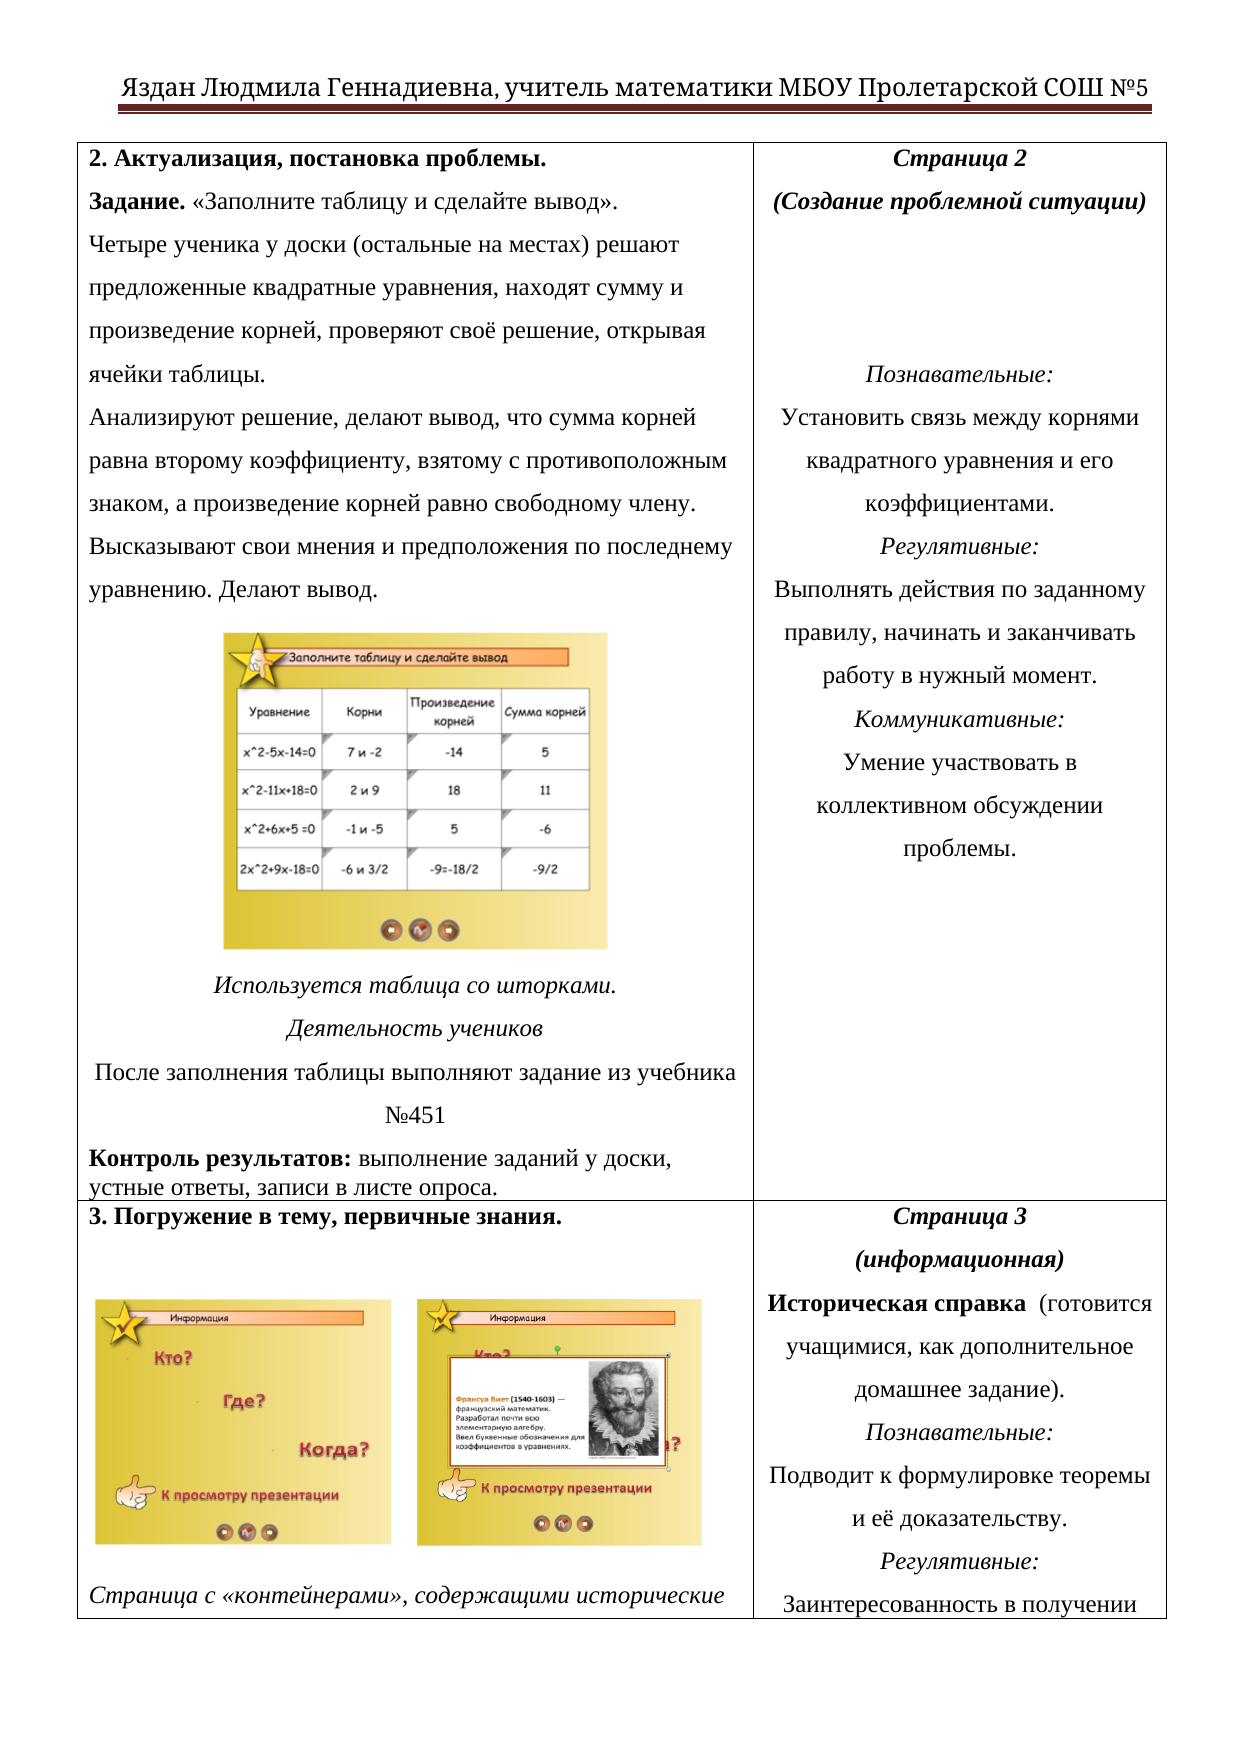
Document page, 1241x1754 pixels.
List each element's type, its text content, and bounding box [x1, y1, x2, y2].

table_cell 2. Актуализация, постановка проблемы. Задание. «Заполните таблицу и сделайте вывод». Четыре ученика у доски (остальные на местах) решают предложенные квадратные уравнения, находят сумму и произведение корней, проверяют своё решение, открывая ячейки таблицы. Анализируют решение, делают вывод, что сумма корней равна второму коэффициенту, взятому с противоположным знаком, а произведение корней равно свободному члену. Высказывают свои мнения и предположения по последнему уравнению. Делают вывод. Используется таблица со шторками. Деятельность учеников После заполнения таблицы выполняют задание из учебника №451 Контроль результатов: выполнение заданий у доски, устные ответы, записи в листе опроса. [78, 143, 753, 1200]
table_cell Страница 2 (Создание проблемной ситуации) Познавательные: Установить связь между корнями квадратного уравнения и его коэффициентами. Регулятивные: Выполнять действия по заданному правилу, начинать и заканчивать работу в нужный момент. Коммуникативные: Умение участвовать в коллективном обсуждении проблемы. [754, 143, 1166, 1200]
picture [411, 1287, 707, 1551]
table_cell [78, 1201, 753, 1618]
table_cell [754, 1201, 1166, 1618]
picture [89, 1287, 393, 1547]
picture [216, 617, 615, 957]
